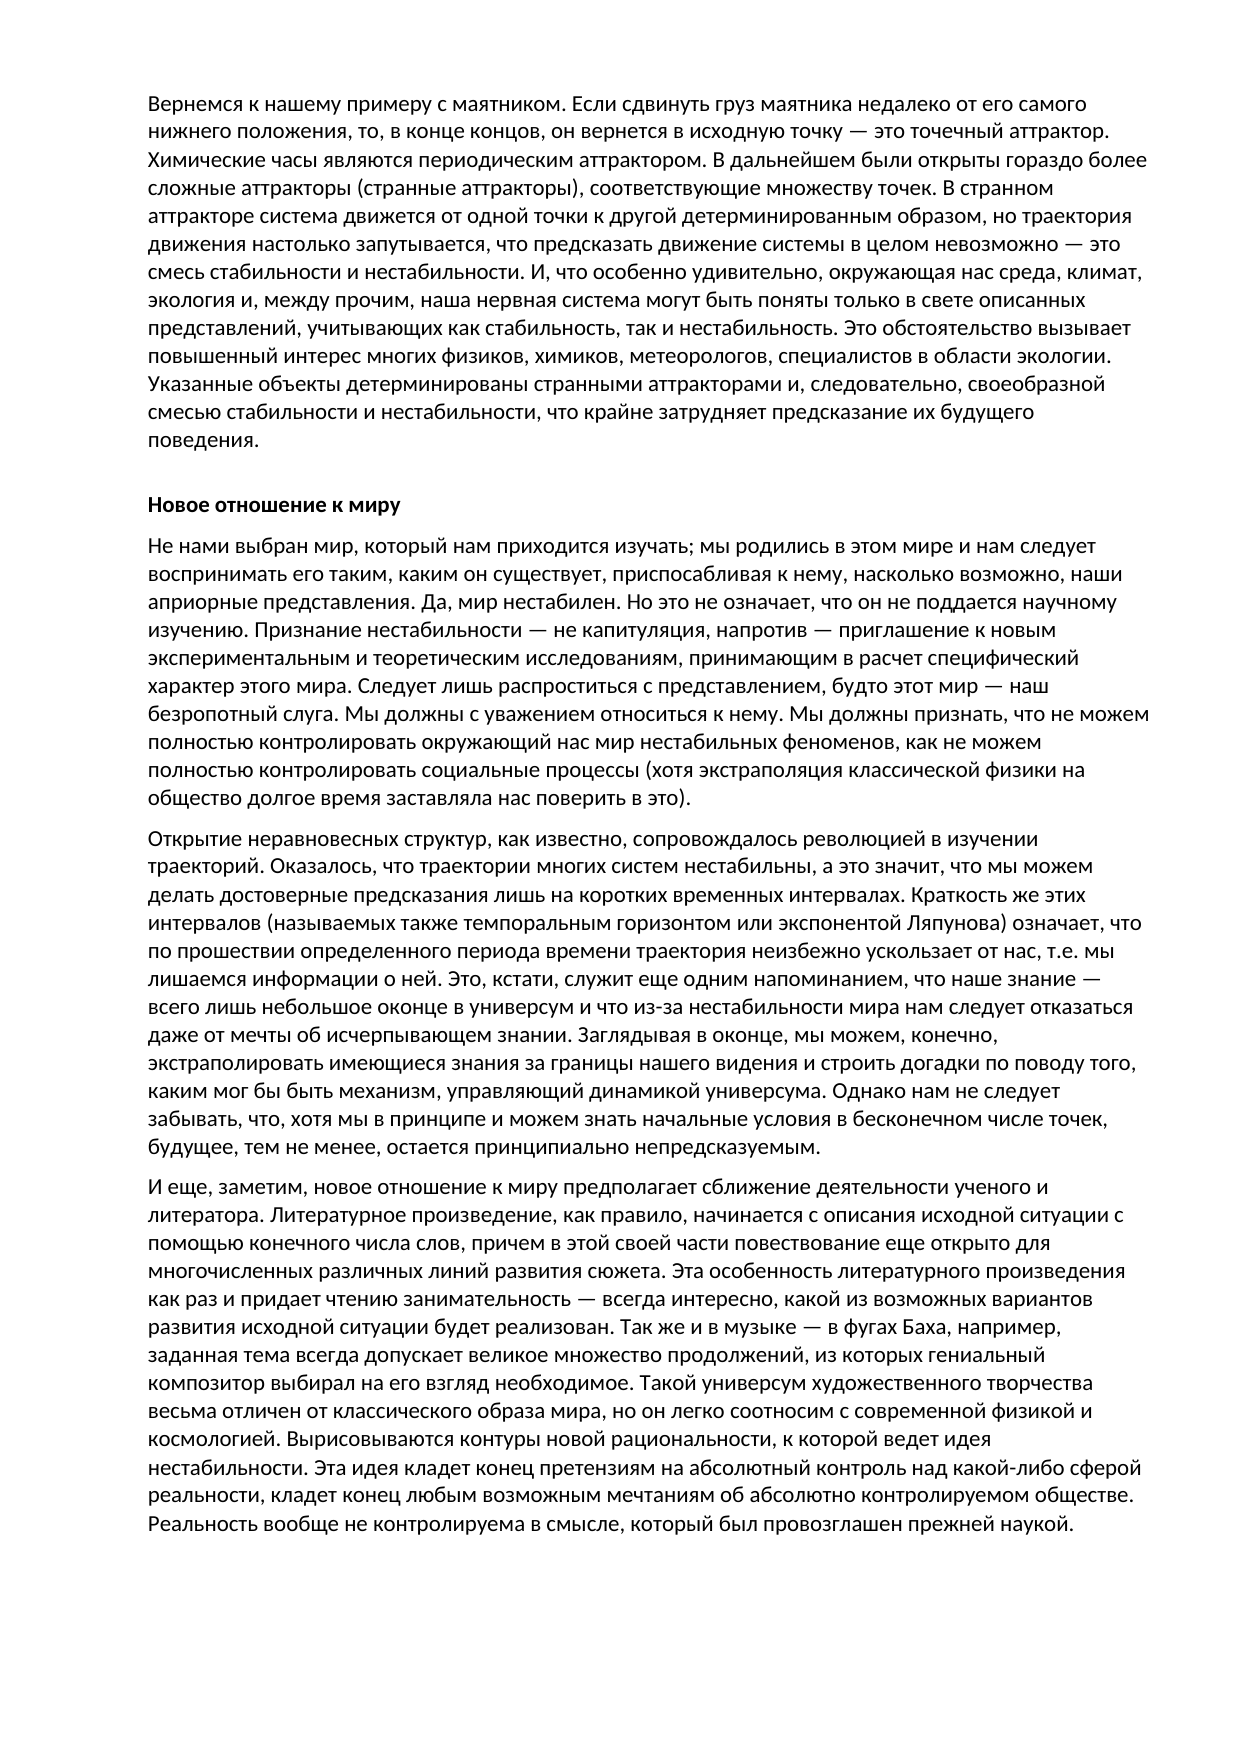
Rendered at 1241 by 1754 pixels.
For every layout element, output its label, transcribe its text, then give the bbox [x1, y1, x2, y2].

text И еще, заметим, новое отношение к миру предполагает сближение деятельности ученого и литератора. Литературное произведение, как правило, начинается с описания исходной ситуации с помощью конечного числа слов, причем в этой своей части повествование еще открыто для многочисленных различных линий развития сюжета. Эта особенность литературного произведения как раз и придает чтению занимательность — всегда интересно, какой из возможных вариантов развития исходной ситуации будет реализован. Так же и в музыке — в фугах Баха, например, заданная тема всегда допускает великое множество продолжений, из которых гениальный композитор выбирал на его взгляд необходимое. Такой универсум художественного творчества весьма отличен от классического образа мира, но он легко соотносим с современной физикой и космологией. Вырисовываются контуры новой рациональности, к которой ведет идея нестабильности. Эта идея кладет конец претензиям на абсолютный контроль над какой-либо сферой реальности, кладет конец любым возможным мечтаниям об абсолютно контролируемом обществе. Реальность вообще не контролируема в смысле, который был провозглашен прежней наукой. [148, 1172, 1152, 1537]
text Новое отношение к миру [148, 490, 1152, 518]
text Не нами выбран мир, который нам приходится изучать; мы родились в этом мире и нам следует воспринимать его таким, каким он существует, приспосабливая к нему, насколько возможно, наши априорные представления. Да, мир нестабилен. Но это не означает, что он не поддается научному изучению. Признание нестабильности — не капитуляция, напротив — приглашение к новым экспериментальным и теоретическим исследованиям, принимающим в расчет специфический характер этого мира. Следует лишь распроститься с представлением, будто этот мир — наш безропотный слуга. Мы должны с уважением относиться к нему. Мы должны признать, что не можем полностью контролировать окружающий нас мир нестабильных феноменов, как не можем полностью контролировать социальные процессы (хотя экстраполяция классической физики на общество долгое время заставляла нас поверить в это). [148, 531, 1152, 811]
text Вернемся к нашему примеру с маятником. Если сдвинуть груз маятника недалеко от его самого нижнего положения, то, в конце концов, он вернется в исходную точку — это точечный аттрактор. Химические часы являются периодическим аттрактором. В дальнейшем были открыты гораздо более сложные аттракторы (странные аттракторы), соответствующие множеству точек. В странном аттракторе система движется от одной точки к другой детерминированным образом, но траектория движения настолько запутывается, что предсказать движение системы в целом невозможно — это смесь стабильности и нестабильности. И, что особенно удивительно, окружающая нас среда, климат, экология и, между прочим, наша нервная система могут быть поняты только в свете описанных представлений, учитывающих как стабильность, так и нестабильность. Это обстоятельство вызывает повышенный интерес многих физиков, химиков, метеорологов, специалистов в области экологии. Указанные объекты детерминированы странными аттракторами и, следовательно, своеобразной смесью стабильности и нестабильности, что крайне затрудняет предсказание их будущего поведения. [148, 89, 1152, 453]
text Открытие неравновесных структур, как известно, сопровождалось революцией в изучении траекторий. Оказалось, что траектории многих систем нестабильны, а это значит, что мы можем делать достоверные предсказания лишь на коротких временных интервалах. Краткость же этих интервалов (называемых также темпоральным горизонтом или экспонентой Ляпунова) означает, что по прошествии определенного периода времени траектория неизбежно ускользает от нас, т.е. мы лишаемся информации о ней. Это, кстати, служит еще одним напоминанием, что наше знание — всего лишь небольшое оконце в универсум и что из-за нестабильности мира нам следует отказаться даже от мечты об исчерпывающем знании. Заглядывая в оконце, мы можем, конечно, экстраполировать имеющиеся знания за границы нашего видения и строить догадки по поводу того, каким мог бы быть механизм, управляющий динамикой универсума. Однако нам не следует забывать, что, хотя мы в принципе и можем знать начальные условия в бесконечном числе точек, будущее, тем не менее, остается принципиально непредсказуемым. [148, 824, 1152, 1160]
